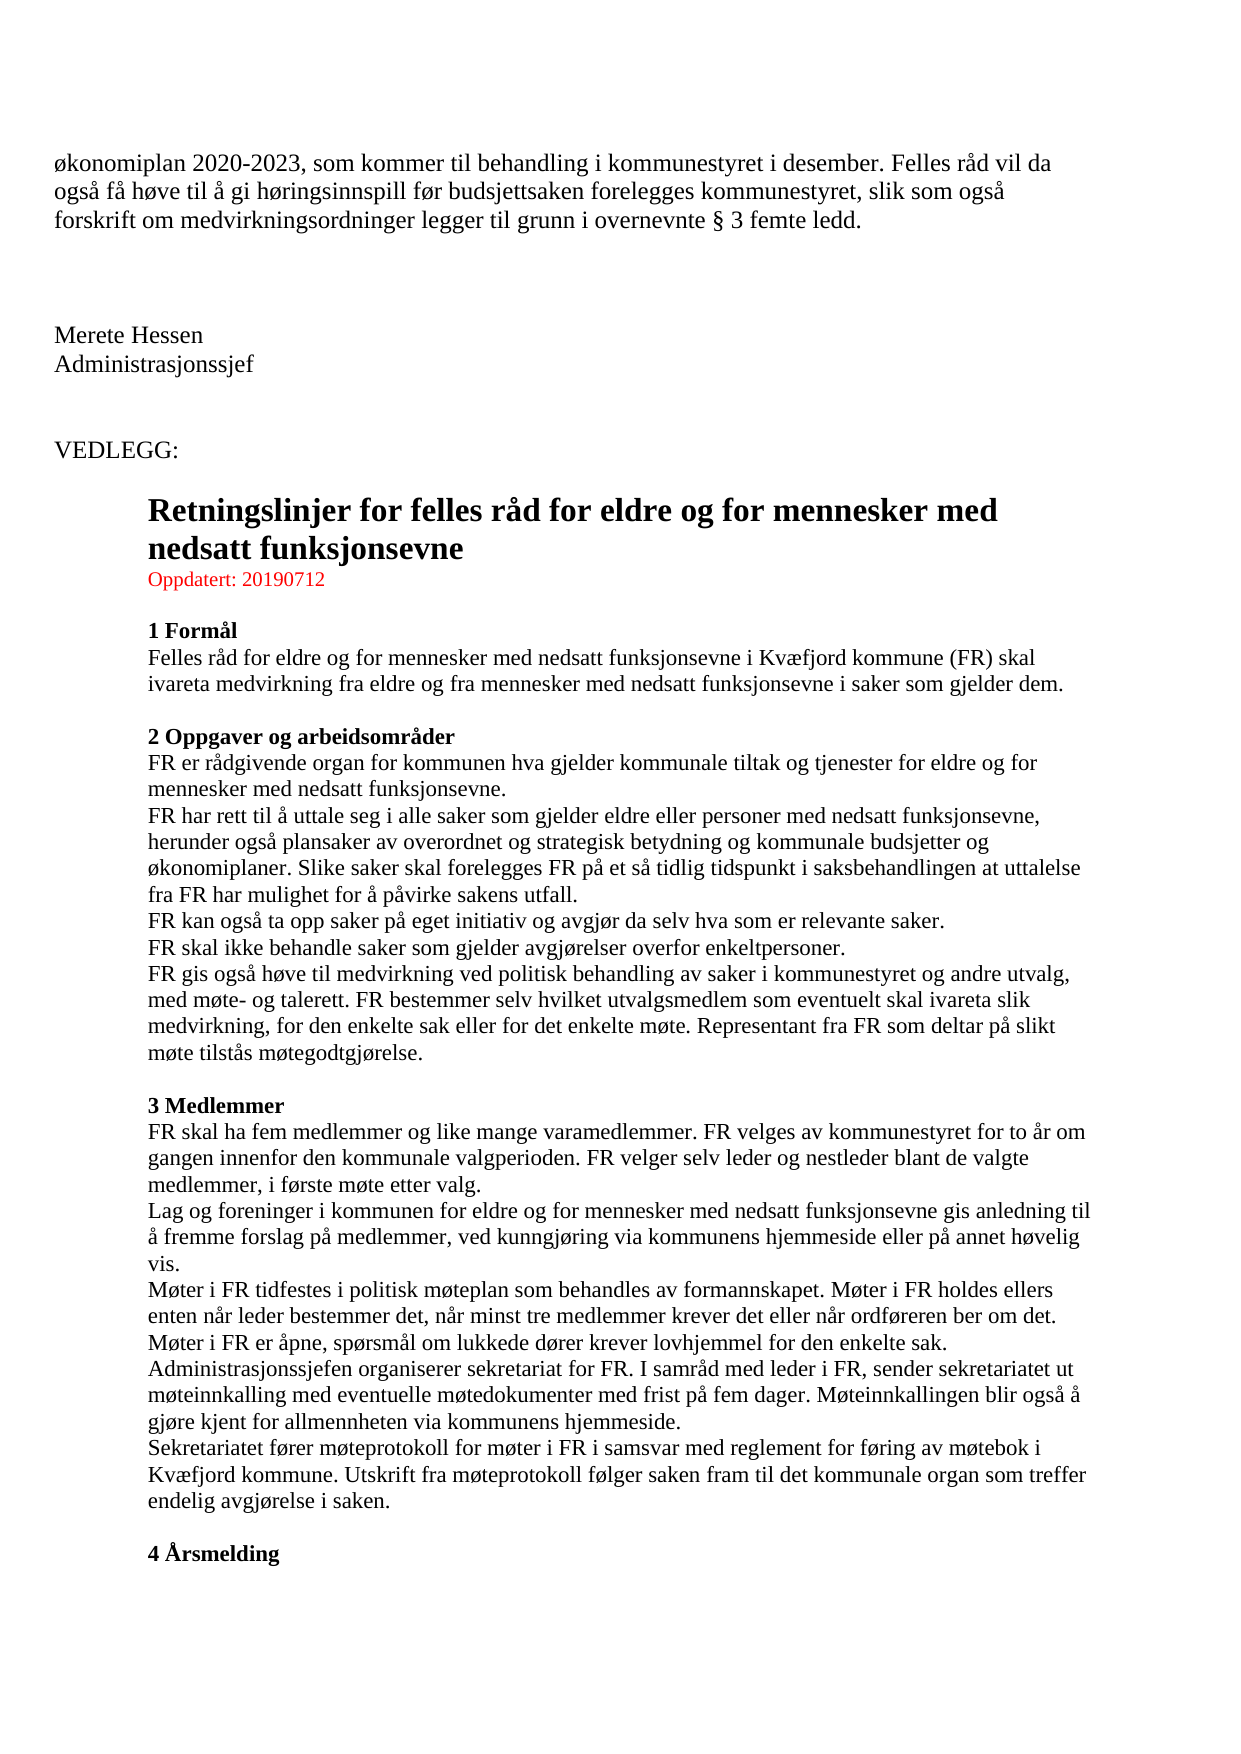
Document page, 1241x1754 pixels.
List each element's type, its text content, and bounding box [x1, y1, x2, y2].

text FR gis også høve til medvirkning ved politisk behandling av saker i kommunestyret og andre utvalg, med møte- og talerett. FR bestemmer selv hvilket utvalgsmedlem som eventuelt skal ivareta slik medvirkning, for den enkelte sak eller for det enkelte møte. Representant fra FR som deltar på slikt møte tilstås møtegodtgjørelse. [148, 960, 1093, 1065]
text Administrasjonssjefen organiserer sekretariat for FR. I samråd med leder i FR, sender sekretariatet ut møteinnkalling med eventuelle møtedokumenter med frist på fem dager. Møteinnkallingen blir også å gjøre kjent for allmennheten via kommunens hjemmeside. [148, 1355, 1093, 1434]
text FR har rett til å uttale seg i alle saker som gjelder eldre eller personer med nedsatt funksjonsevne, herunder også plansaker av overordnet og strategisk betydning og kommunale budsjetter og økonomiplaner. Slike saker skal forelegges FR på et så tidlig tidspunkt i saksbehandlingen at uttalelse fra FR har mulighet for å påvirke sakens utfall. [148, 802, 1093, 907]
text FR skal ikke behandle saker som gjelder avgjørelser overfor enkeltpersoner. [148, 933, 1093, 960]
text VEDLEGG: [54, 435, 1093, 464]
text FR kan også ta opp saker på eget initiativ og avgjør da selv hva som er relevante saker. [148, 907, 1093, 933]
text Retningslinjer for felles råd for eldre og for mennesker med nedsatt funksjonsevne [148, 490, 1093, 567]
text 1 Formål [148, 617, 1093, 644]
text FR skal ha fem medlemmer og like mange varamedlemmer. FR velges av kommunestyret for to år om gangen innenfor den kommunale valgperioden. FR velger selv leder og nestleder blant de valgte medlemmer, i første møte etter valg. [148, 1118, 1093, 1197]
text Administrasjonssjef [54, 349, 1093, 378]
text 3 Medlemmer [148, 1092, 1093, 1118]
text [54, 148, 1093, 234]
text Sekretariatet fører møteprotokoll for møter i FR i samsvar med reglement for føring av møtebok i Kvæfjord kommune. Utskrift fra møteprotokoll følger saken fram til det kommunale organ som treffer endelig avgjørelse i saken. [148, 1434, 1093, 1513]
text 4 Årsmelding [148, 1540, 1093, 1566]
text Oppdatert: 20190712 [148, 567, 1093, 591]
text Felles råd for eldre og for mennesker med nedsatt funksjonsevne i Kvæfjord kommune (FR) skal ivareta medvirkning fra eldre og fra mennesker med nedsatt funksjonsevne i saker som gjelder dem. [148, 644, 1093, 696]
text FR er rådgivende organ for kommunen hva gjelder kommunale tiltak og tjenester for eldre og for mennesker med nedsatt funksjonsevne. [148, 749, 1093, 802]
text Møter i FR tidfestes i politisk møteplan som behandles av formannskapet. Møter i FR holdes ellers enten når leder bestemmer det, når minst tre medlemmer krever det eller når ordføreren ber om det. Møter i FR er åpne, spørsmål om lukkede dører krever lovhjemmel for den enkelte sak. [148, 1276, 1093, 1355]
text 2 Oppgaver og arbeidsområder [148, 723, 1093, 749]
text Merete Hessen [54, 320, 1093, 349]
text Lag og foreninger i kommunen for eldre og for mennesker med nedsatt funksjonsevne gis anledning til å fremme forslag på medlemmer, ved kunngjøring via kommunens hjemmeside eller på annet høvelig vis. [148, 1197, 1093, 1276]
